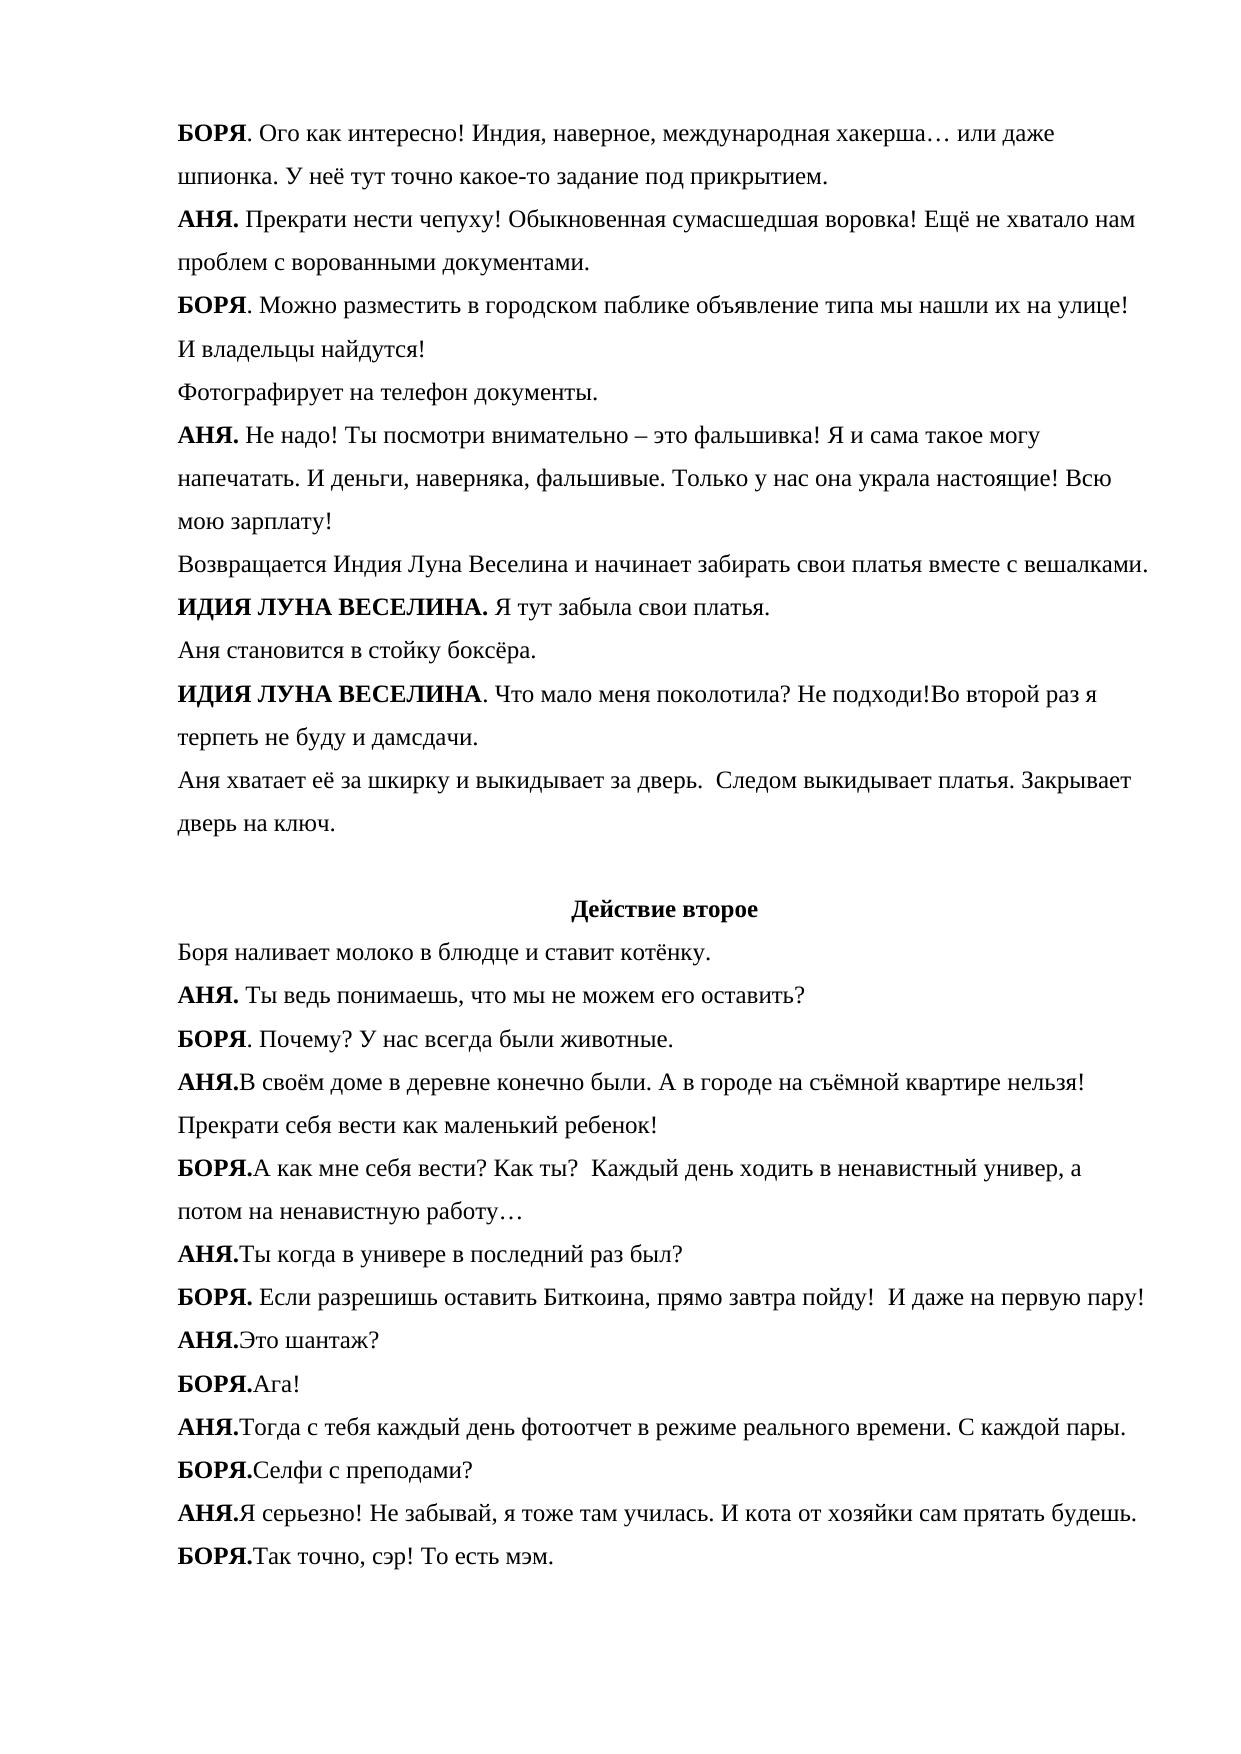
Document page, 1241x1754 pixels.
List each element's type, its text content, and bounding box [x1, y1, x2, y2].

text Действие второе [177, 894, 1152, 923]
text АНЯ.Я серьезно! Не забывай, я тоже там училась. И кота от хозяйки сам прятать будешь. [177, 1498, 1152, 1527]
text Аня хватает её за шкирку и выкидывает за дверь. Следом выкидывает платья. Закрывает дверь на ключ. [177, 765, 1152, 837]
text АНЯ.В своём доме в деревне конечно были. А в городе на съёмной квартире нельзя! Прекрати себя вести как маленький ребенок! [177, 1067, 1152, 1139]
text АНЯ. Не надо! Ты посмотри внимательно – это фальшивка! Я и сама такое могу напечатать. И деньги, наверняка, фальшивые. Только у нас она украла настоящие! Всю мою зарплату! [177, 420, 1152, 535]
text БОРЯ. Можно разместить в городском паблике объявление типа мы нашли их на улице! И владельцы найдутся! [177, 291, 1152, 362]
text АНЯ. Прекрати нести чепуху! Обыкновенная сумасшедшая воровка! Ещё не хватало нам проблем с ворованными документами. [177, 204, 1152, 276]
text БОРЯ. Если разрешишь оставить Биткоина, прямо завтра пойду! И даже на первую пару! [177, 1282, 1152, 1311]
text Возвращается Индия Луна Веселина и начинает забирать свои платья вместе с вешалками. [177, 549, 1152, 578]
text АНЯ.Это шантаж? [177, 1326, 1152, 1354]
text Аня становится в стойку боксёра. [177, 636, 1152, 664]
text Боря наливает молоко в блюдце и ставит котёнку. [177, 937, 1152, 966]
text ИДИЯ ЛУНА ВЕСЕЛИНА. Я тут забыла свои платья. [177, 592, 1152, 621]
text АНЯ. Ты ведь понимаешь, что мы не можем его оставить? [177, 981, 1152, 1009]
text БОРЯ.Ага! [177, 1369, 1152, 1397]
text Фотографирует на телефон документы. [177, 377, 1152, 406]
text БОРЯ.Так точно, сэр! То есть мэм. [177, 1541, 1152, 1570]
text БОРЯ.Селфи с преподами? [177, 1455, 1152, 1484]
text БОРЯ. Ого как интересно! Индия, наверное, международная хакерша… или даже шпионка. У неё тут точно какое-то задание под прикрытием. [177, 118, 1152, 190]
text АНЯ.Ты когда в универе в последний раз был? [177, 1239, 1152, 1268]
text БОРЯ. Почему? У нас всегда были животные. [177, 1024, 1152, 1052]
text БОРЯ.А как мне себя вести? Как ты? Каждый день ходить в ненавистный универ, а потом на ненавистную работу… [177, 1153, 1152, 1225]
text ИДИЯ ЛУНА ВЕСЕЛИНА. Что мало меня поколотила? Не подходи!Во второй раз я терпеть не буду и дамсдачи. [177, 679, 1152, 751]
text АНЯ.Тогда с тебя каждый день фотоотчет в режиме реального времени. С каждой пары. [177, 1412, 1152, 1441]
